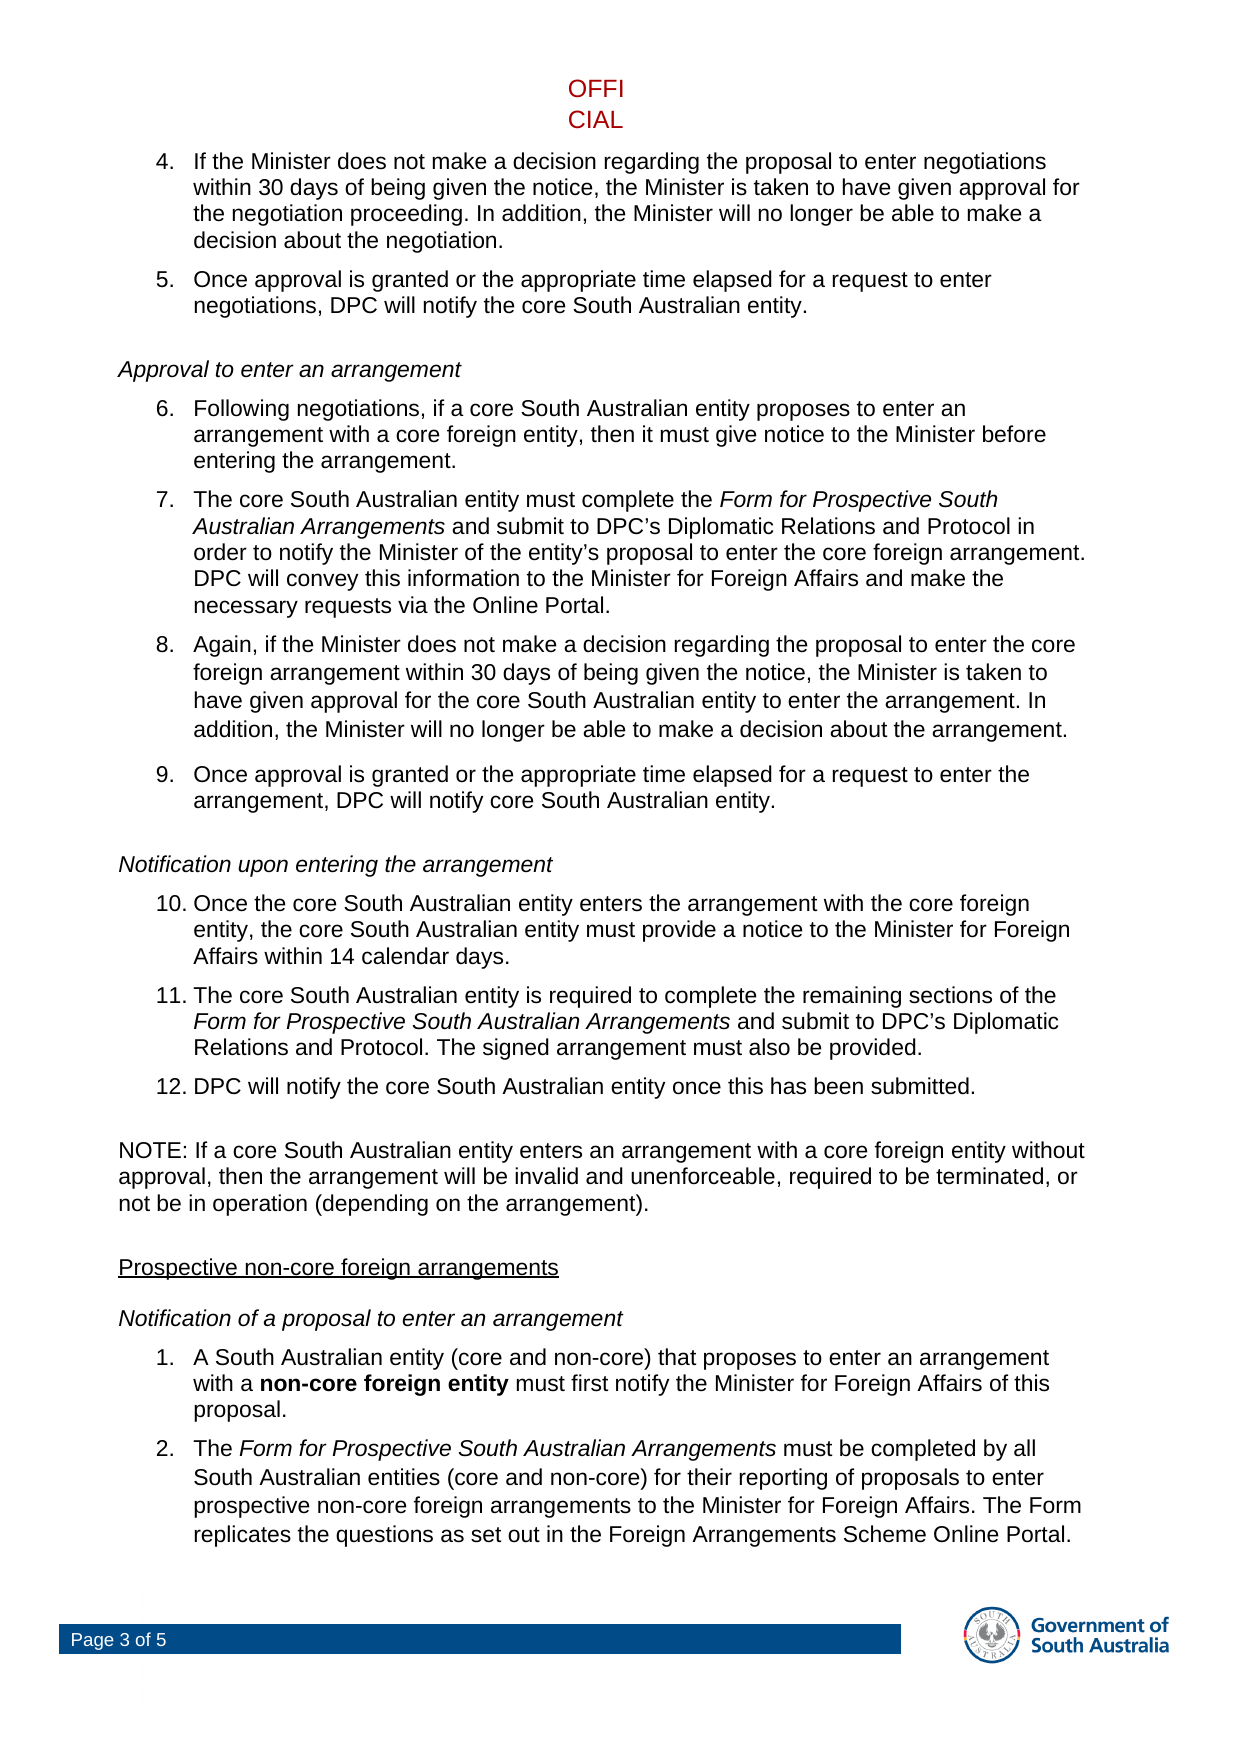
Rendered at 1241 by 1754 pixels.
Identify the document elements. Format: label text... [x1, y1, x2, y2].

list The core South Australian entity must complete the Form for Prospective South Australian Arrangements and submit to DPC’s Diplomatic Relations and Protocol in order to notify the Minister of the entity’s proposal to enter the core foreign arrangement. DPC will convey this information to the Minister for Foreign Affairs and make the necessary requests via the Online Portal. [156, 486, 1090, 618]
text Notification upon entering the arrangement [118, 851, 1090, 877]
list DPC will notify the core South Australian entity once this has been submitted. [156, 1073, 1090, 1099]
list The core South Australian entity is required to complete the remaining sections of the Form for Prospective South Australian Arrangements and submit to DPC’s Diplomatic Relations and Protocol. The signed arrangement must also be provided. [156, 982, 1090, 1061]
list Once the core South Australian entity enters the arrangement with the core foreign entity, the core South Australian entity must provide a notice to the Minister for Foreign Affairs within 14 calendar days. [156, 890, 1090, 969]
picture [140, 1587, 1237, 1718]
text Approval to enter an arrangement [118, 356, 1090, 382]
list Following negotiations, if a core South Australian entity proposes to enter an arrangement with a core foreign entity, then it must give notice to the Minister before entering the arrangement. [156, 395, 1090, 474]
text Notification of a proposal to enter an arrangement [118, 1305, 1090, 1331]
text NOTE: If a core South Australian entity enters an arrangement with a core foreign entity without approval, then the arrangement will be invalid and unenforceable, required to be terminated, or not be in operation (depending on the arrangement). [118, 1137, 1090, 1216]
list The Form for Prospective South Australian Arrangements must be completed by all South Australian entities (core and non-core) for their reporting of proposals to enter prospective non-core foreign arrangements to the Minister for Foreign Affairs. The Form replicates the questions as set out in the Foreign Arrangements Scheme Online Portal. [156, 1435, 1090, 1547]
list Once approval is granted or the appropriate time elapsed for a request to enter the arrangement, DPC will notify core South Australian entity. [156, 761, 1090, 814]
text Prospective non-core foreign arrangements [118, 1253, 1090, 1280]
list A South Australian entity (core and non-core) that proposes to enter an arrangement with a non-core foreign entity must first notify the Minister for Foreign Affairs of this proposal. [156, 1344, 1090, 1423]
list If the Minister does not make a decision regarding the proposal to enter negotiations within 30 days of being given the notice, the Minister is taken to have given approval for the negotiation proceeding. In addition, the Minister will no longer be able to make a decision about the negotiation. [156, 148, 1090, 253]
list Once approval is granted or the appropriate time elapsed for a request to enter negotiations, DPC will notify the core South Australian entity. [156, 266, 1090, 318]
list Again, if the Minister does not make a decision regarding the proposal to enter the core foreign arrangement within 30 days of being given the notice, the Minister is taken to have given approval for the core South Australian entity to enter the arrangement. In addition, the Minister will no longer be able to make a decision about the arrangement. [156, 631, 1090, 742]
